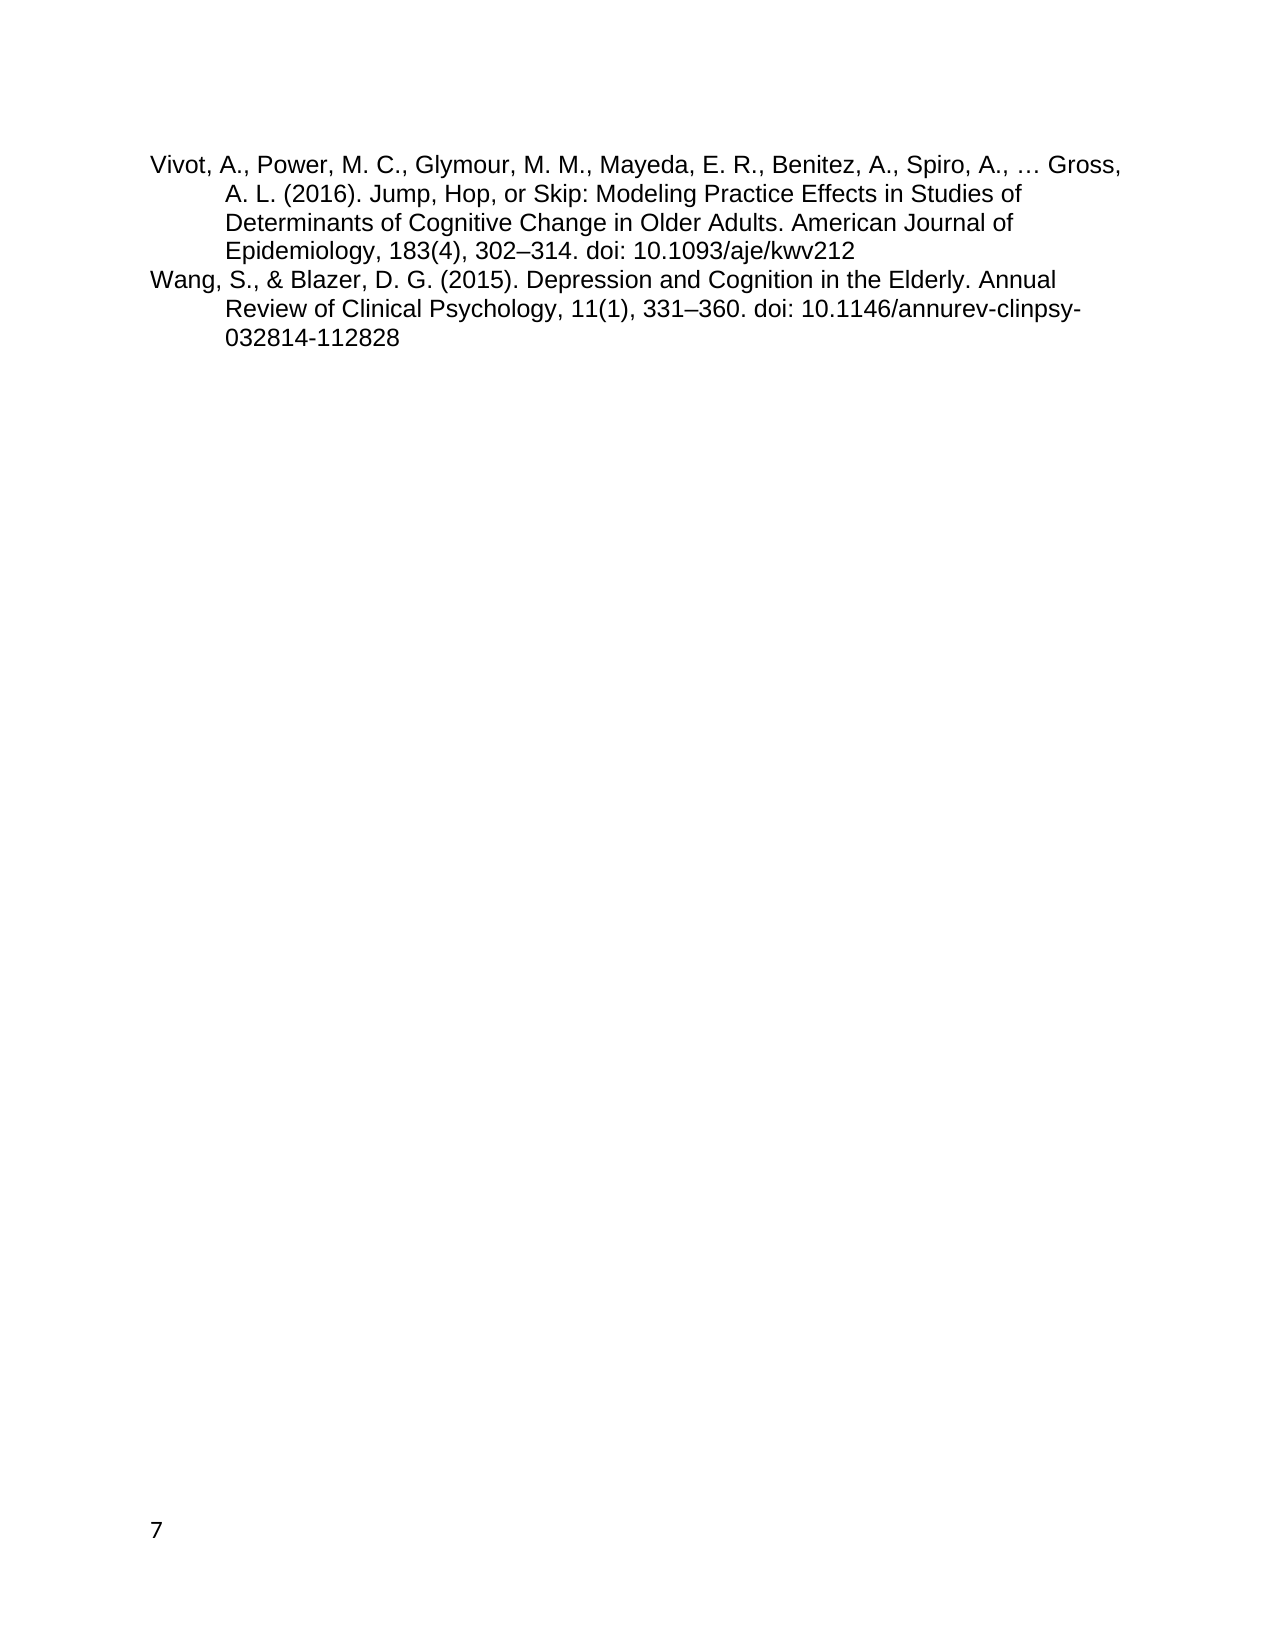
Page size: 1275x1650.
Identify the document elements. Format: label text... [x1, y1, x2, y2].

text Wang, S., & Blazer, D. G. (2015). Depression and Cognition in the Elderly. Annual Review of Clinical Psychology, 11(1), 331–360. doi: 10.1146/annurev-clinpsy-032814-112828 [150, 265, 1125, 351]
text Vivot, A., Power, M. C., Glymour, M. M., Mayeda, E. R., Benitez, A., Spiro, A., … Gross, A. L. (2016). Jump, Hop, or Skip: Modeling Practice Effects in Studies of Determinants of Cognitive Change in Older Adults. American Journal of Epidemiology, 183(4), 302–314. doi: 10.1093/aje/kwv212 [150, 150, 1125, 265]
